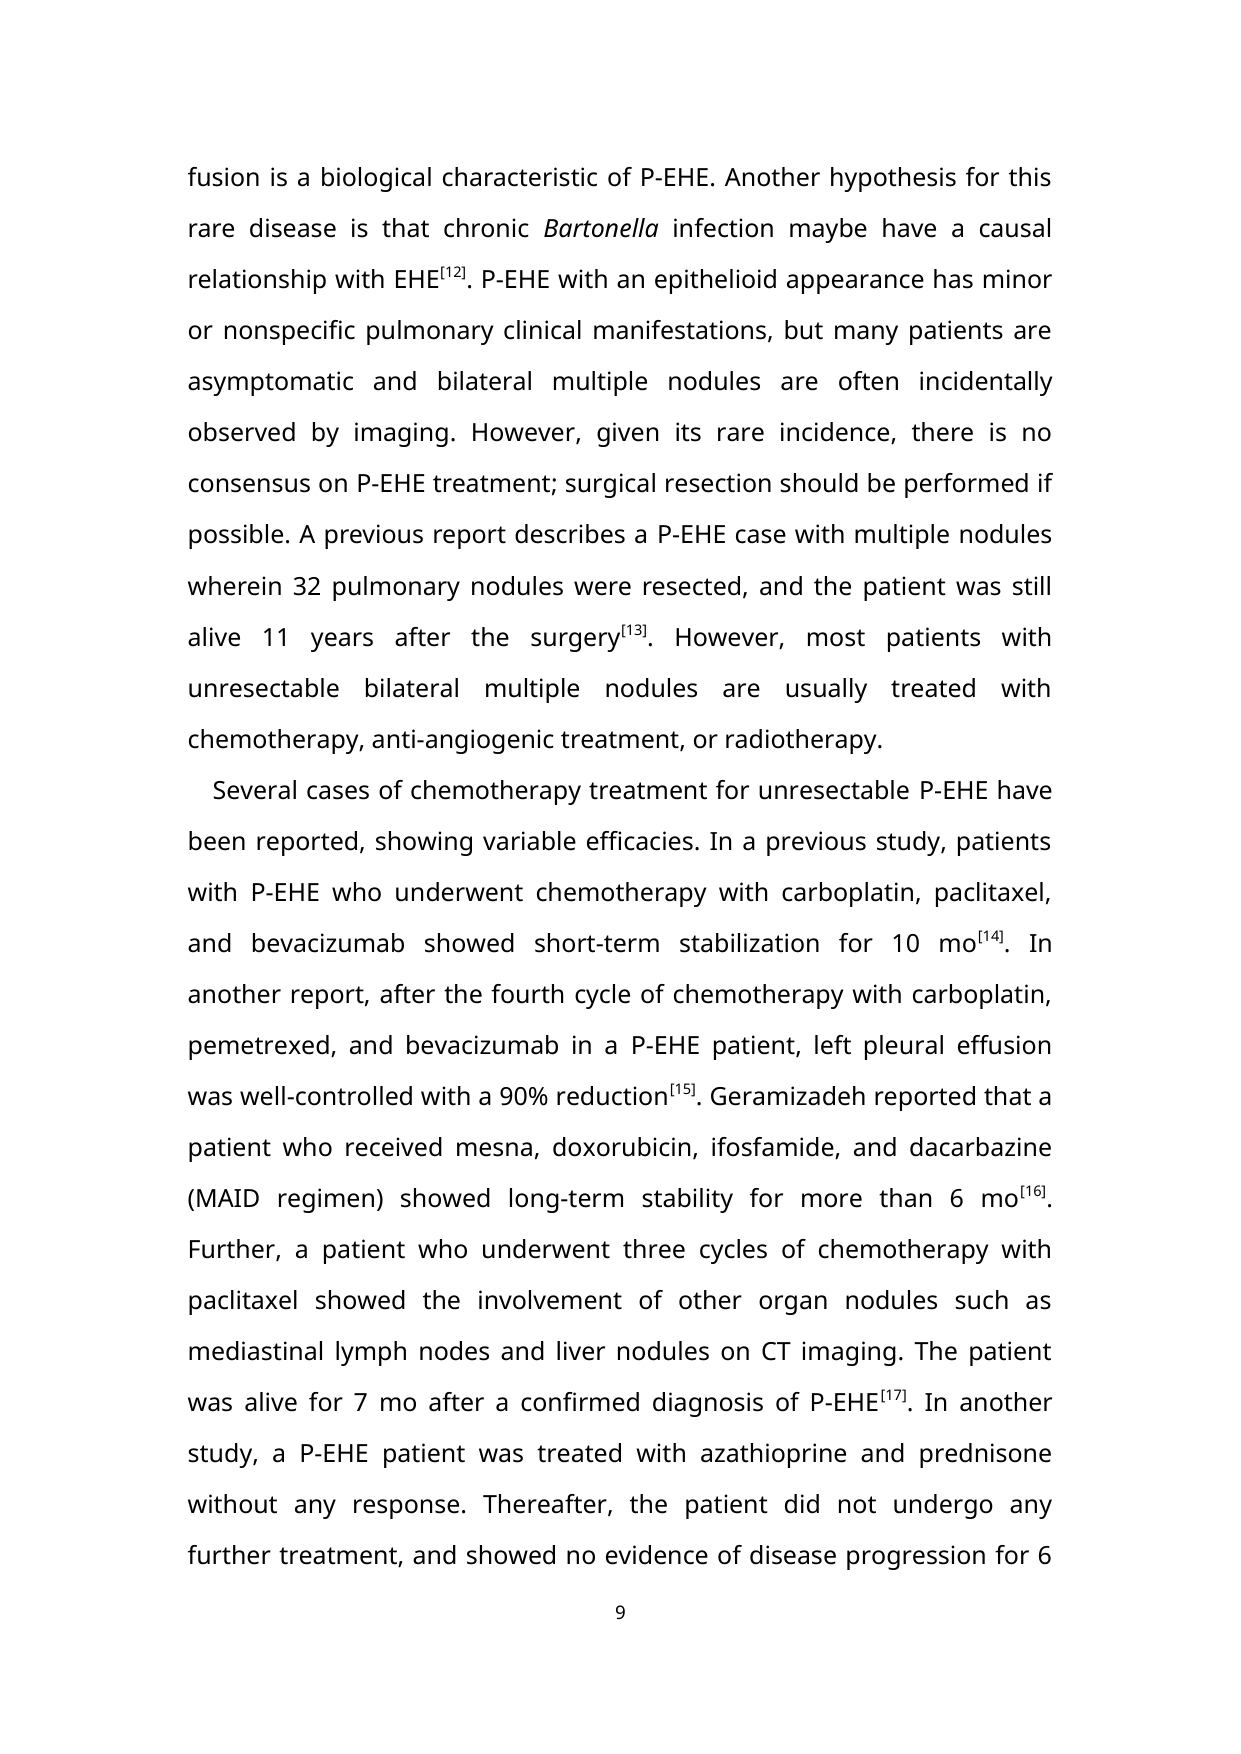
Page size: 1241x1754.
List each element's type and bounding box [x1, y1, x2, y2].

text [187, 772, 1053, 1572]
text [187, 160, 1053, 755]
